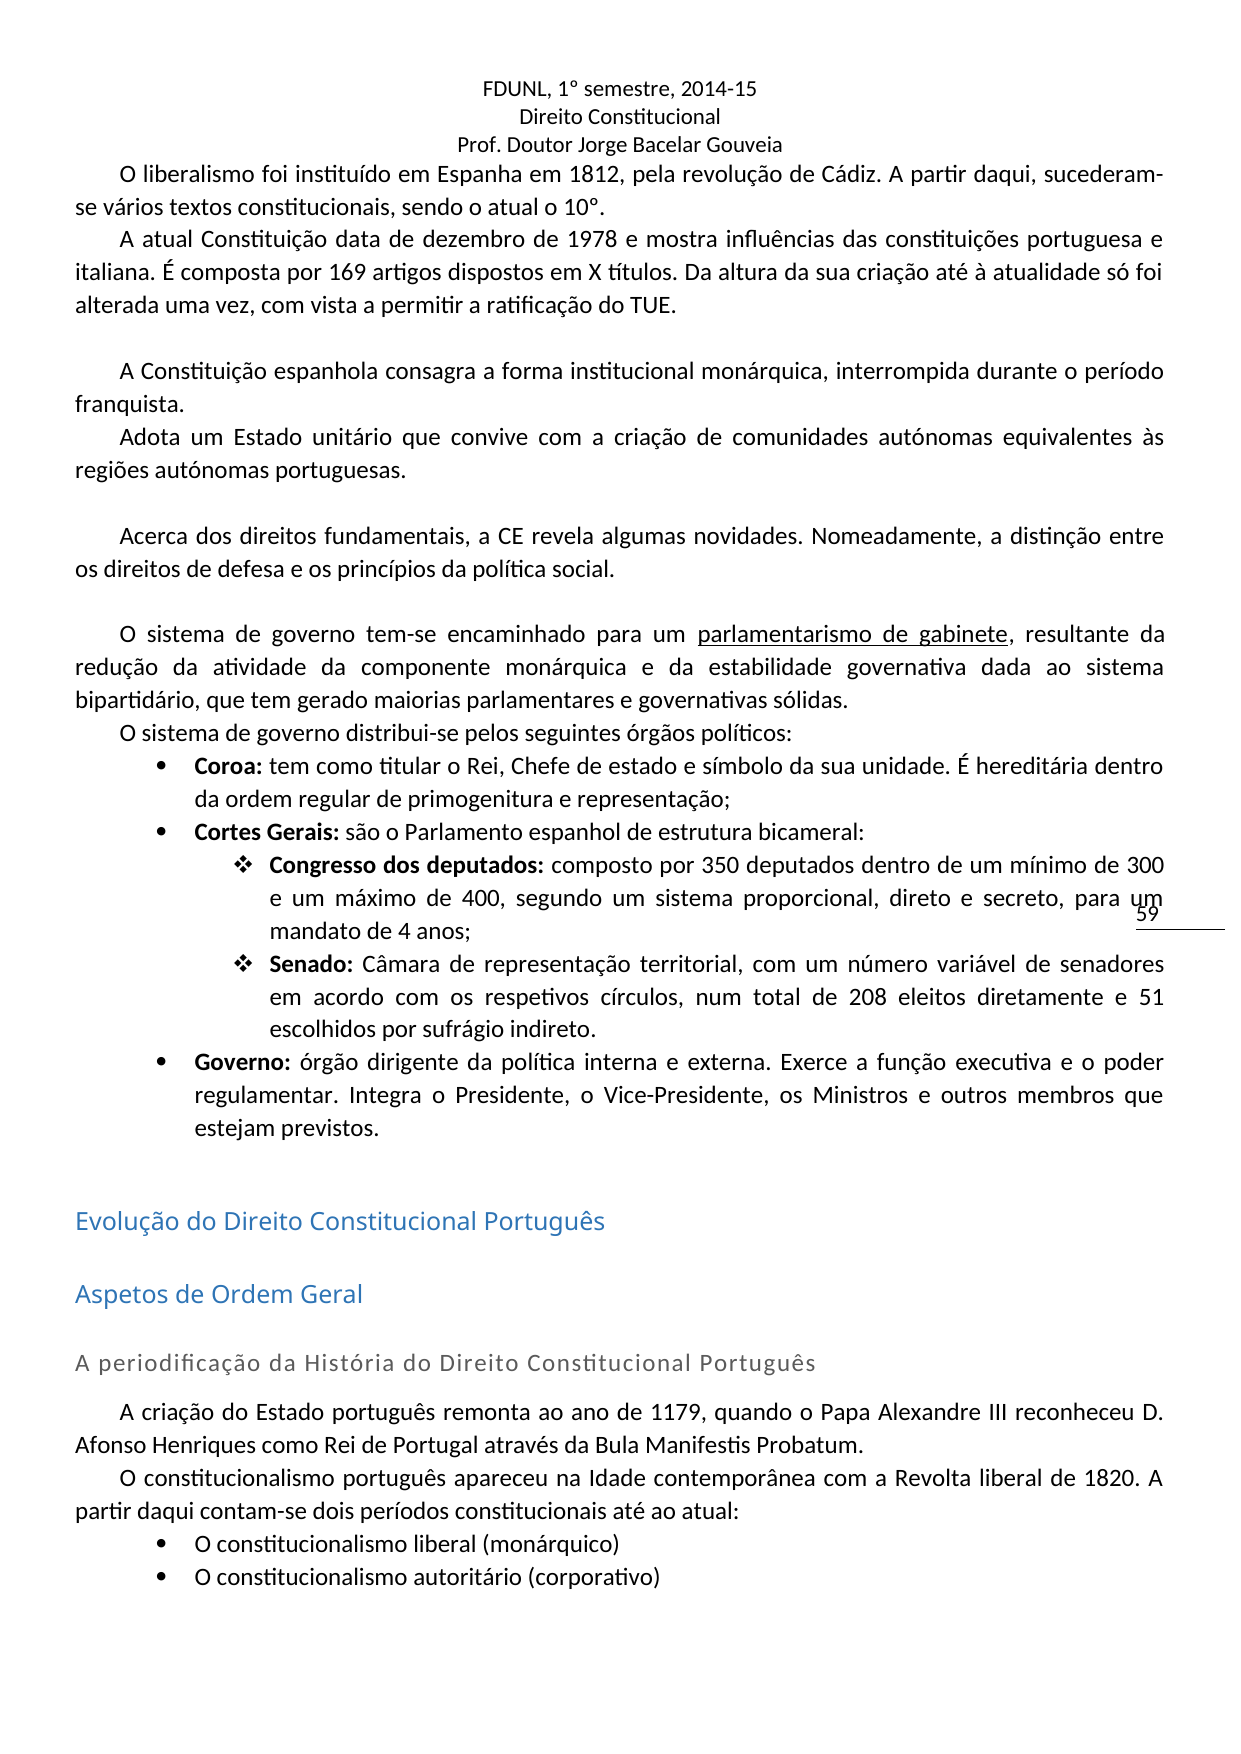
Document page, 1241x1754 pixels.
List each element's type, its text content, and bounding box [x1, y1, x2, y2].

list Coroa: tem como titular o Rei, Chefe de estado e símbolo da sua unidade. É hereditária dentro da ordem regular de primogenitura e representação; [157, 750, 1165, 814]
subtitle Aspetos de Ordem Geral [75, 1277, 1165, 1311]
list Congresso dos deputados: composto por 350 deputados dentro de um mínimo de 300 e um máximo de 400, segundo um sistema proporcional, direto e secreto, para um mandato de 4 anos; [232, 849, 1165, 945]
text Adota um Estado unitário que convive com a criação de comunidades autónomas equivalentes às regiões autónomas portuguesas. [75, 421, 1165, 484]
list Senado: Câmara de representação territorial, com um número variável de senadores em acordo com os respetivos círculos, num total de 208 eleitos diretamente e 51 escolhidos por sufrágio indireto. [232, 948, 1165, 1044]
text O liberalismo foi instituído em Espanha em 1812, pela revolução de Cádiz. A partir daqui, sucederam-se vários textos constitucionais, sendo o atual o 10º. [75, 158, 1165, 221]
subtitle A periodificação da História do Direito Constitucional Português [75, 1347, 1165, 1377]
text A criação do Estado português remonta ao ano de 1179, quando o Papa Alexandre III reconheceu D. Afonso Henriques como Rei de Portugal através da Bula Manifestis Probatum. [75, 1396, 1165, 1460]
text O sistema de governo tem-se encaminhado para um parlamentarismo de gabinete, resultante da redução da atividade da componente monárquica e da estabilidade governativa dada ao sistema bipartidário, que tem gerado maiorias parlamentares e governativas sólidas. [75, 619, 1165, 715]
list O constitucionalismo autoritário (corporativo) [157, 1561, 1165, 1591]
text A Constituição espanhola consagra a forma institucional monárquica, interrompida durante o período franquista. [75, 355, 1165, 419]
text O sistema de governo distribui-se pelos seguintes órgãos políticos: [75, 717, 1165, 748]
list O constitucionalismo liberal (monárquico) [157, 1528, 1165, 1558]
text O constitucionalismo português apareceu na Idade contemporânea com a Revolta liberal de 1820. A partir daqui contam-se dois períodos constitucionais até ao atual: [75, 1462, 1165, 1526]
list Governo: órgão dirigente da política interna e externa. Exerce a função executiva e o poder regulamentar. Integra o Presidente, o Vice-Presidente, os Ministros e outros membros que estejam previstos. [157, 1047, 1165, 1143]
text A atual Constituição data de dezembro de 1978 e mostra influências das constituições portuguesa e italiana. É composta por 169 artigos dispostos em X títulos. Da altura da sua criação até à atualidade só foi alterada uma vez, com vista a permitir a ratificação do TUE. [75, 224, 1165, 320]
list Cortes Gerais: são o Parlamento espanhol de estrutura bicameral: [157, 816, 1165, 847]
subtitle Evolução do Direito Constitucional Português [75, 1203, 1165, 1237]
text Acerca dos direitos fundamentais, a CE revela algumas novidades. Nomeadamente, a distinção entre os direitos de defesa e os princípios da política social. [75, 520, 1165, 583]
